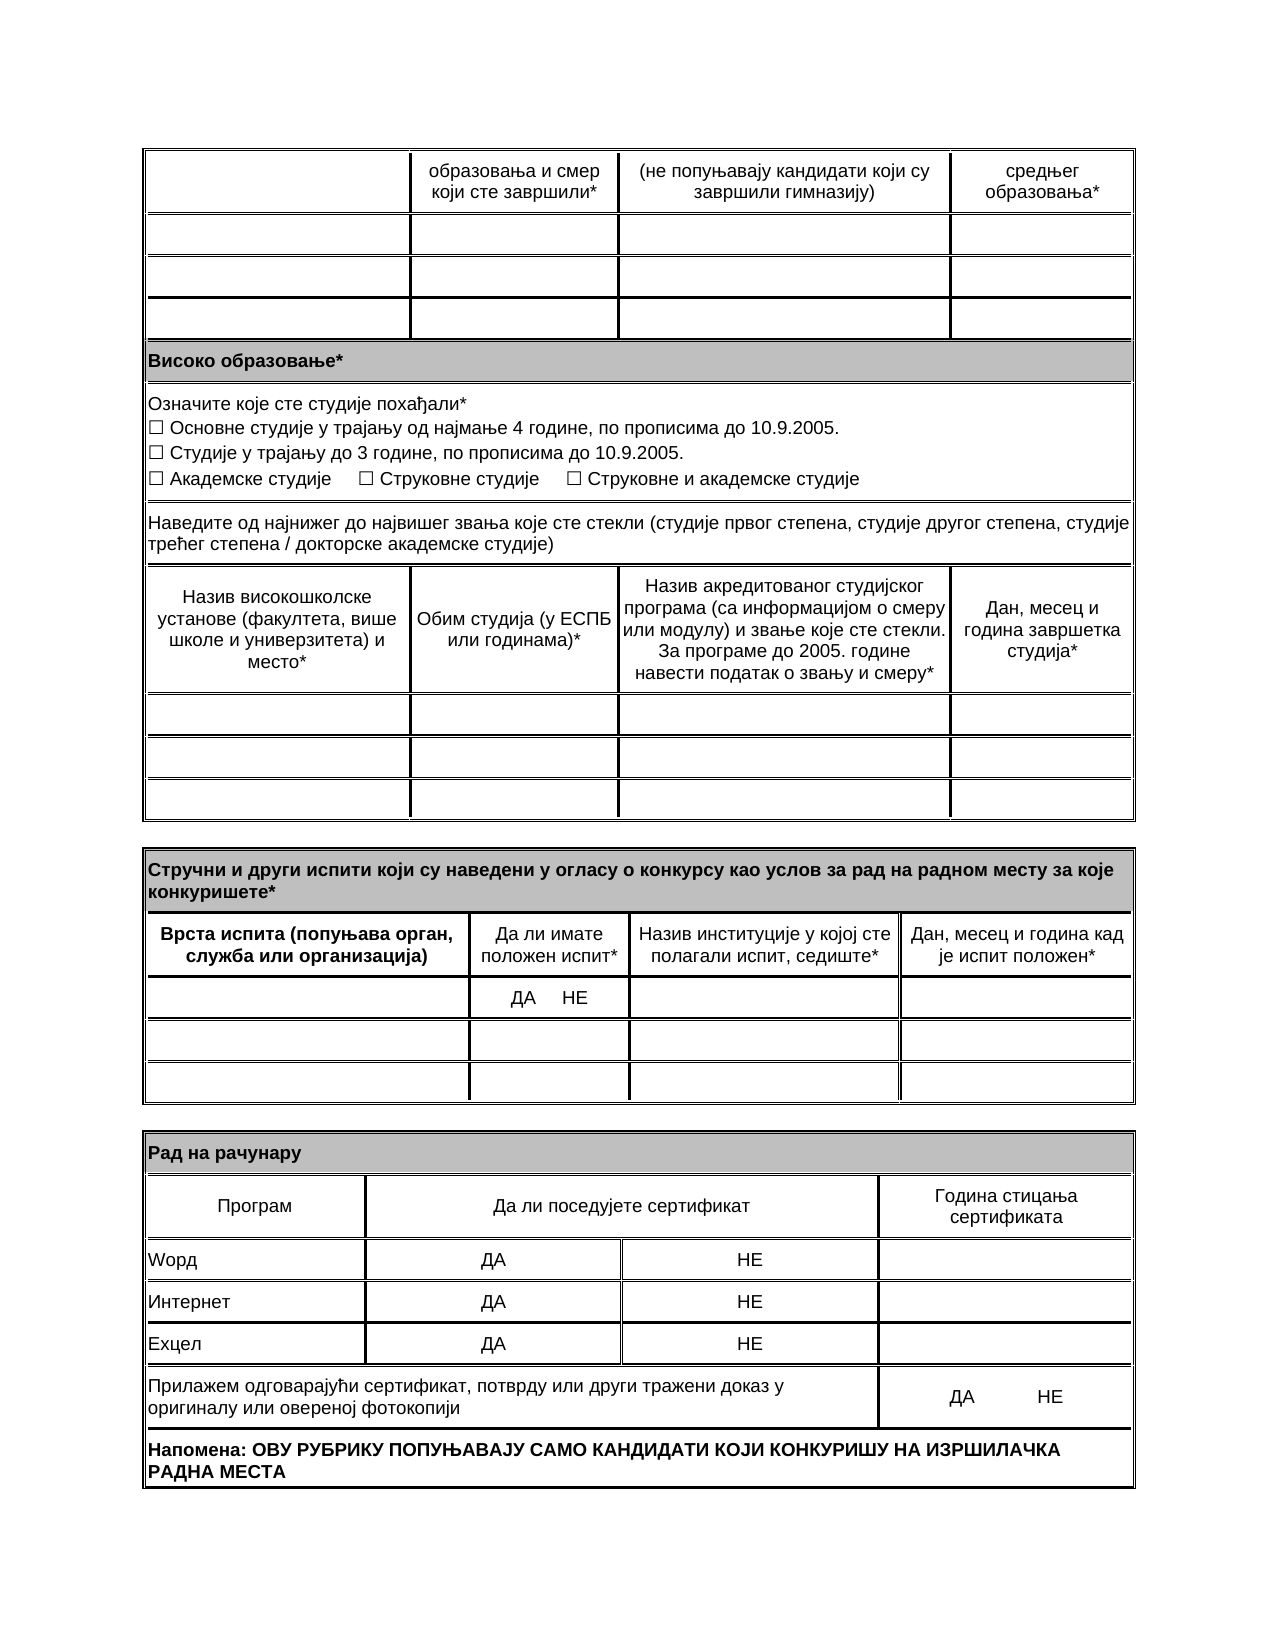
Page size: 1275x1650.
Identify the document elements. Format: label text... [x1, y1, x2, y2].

table_cell Назив високошколске установе (факултета, више школе и универзитета) и место* [146, 563, 409, 692]
table_cell Да ли имате положен испит* [471, 914, 628, 975]
table_cell [146, 1017, 468, 1059]
table_cell ДА [367, 1324, 620, 1363]
table_cell [950, 776, 1133, 819]
table_cell [902, 975, 1133, 1017]
table_cell Дан, месец и година завршетка студија* [952, 563, 1133, 692]
table_cell Прилажем одговарајући сертификат, потврду или други тражени доказ у оригиналу или овереној фотокопији [146, 1363, 877, 1427]
table_cell [900, 1060, 1133, 1102]
table_cell Обим студија (у ЕСПБ или годинама)* [412, 567, 617, 692]
table_cell [471, 1021, 628, 1059]
table_cell [880, 1321, 1133, 1363]
table_cell НЕ [623, 1324, 877, 1363]
table_cell [902, 1017, 1133, 1059]
table_cell [144, 692, 410, 734]
table_cell Wорд [146, 1236, 364, 1279]
table_cell Година стицања сертификата [880, 1173, 1133, 1236]
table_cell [146, 1427, 1133, 1486]
table_cell [410, 780, 618, 819]
table_cell [144, 254, 410, 296]
table_cell ДА [367, 1282, 620, 1321]
table_cell Врста испита (попуњава орган, служба или организација) [146, 911, 468, 975]
table_cell ДА НЕ [880, 1363, 1133, 1427]
table_cell [146, 734, 409, 776]
table_header Рад на рачунару [146, 1134, 1133, 1172]
table_cell [950, 254, 1134, 296]
table_cell [629, 1060, 900, 1102]
table_cell [952, 734, 1133, 776]
table_cell ДА НЕ [471, 978, 628, 1017]
table_cell Да ли поседујете сертификат [367, 1176, 877, 1236]
table_cell Еxцел [146, 1321, 364, 1363]
table_cell [412, 215, 617, 254]
table_cell [146, 296, 409, 338]
table_cell ДА [367, 1240, 620, 1279]
table_cell Наведите од најнижег до највишег звања које сте стекли (студије првог степена, студије другог степена, студије трећег степена / докторске академске студије) [146, 500, 1133, 563]
table_cell [631, 978, 898, 1017]
table_cell Означите које сте студије похађали* ☐ Основне студије у трајању од најмање 4 године, по прописима до 10.9.2005. ☐ Студије у трајању до 3 године, по прописима до 10.9.2005. ☐ Академске студије ☐ Струковне студије ☐ Струковне и академске студије [144, 381, 1134, 499]
table_cell [952, 211, 1133, 254]
table_cell [620, 299, 949, 338]
table_cell Програм [146, 1173, 364, 1236]
table_cell [146, 211, 409, 254]
table_cell Интернет [144, 1279, 365, 1321]
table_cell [618, 151, 950, 211]
table_cell [146, 776, 410, 819]
table_cell [631, 1021, 898, 1059]
table_cell НЕ [623, 1282, 877, 1321]
table_cell Назив акредитованог студијског програма (са информацијом о смеру или модулу) и звање које сте стекли. За програме до 2005. године навести податак о звању и смеру* [620, 567, 949, 692]
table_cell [950, 151, 1133, 211]
table_cell [950, 692, 1134, 734]
table_cell Високо образовање* [146, 338, 1133, 381]
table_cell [410, 151, 618, 211]
table_cell [469, 1063, 629, 1102]
table_cell [878, 1279, 1134, 1321]
table_cell [620, 695, 949, 734]
table_cell [618, 780, 950, 819]
table_cell [146, 1060, 469, 1102]
table_cell [620, 257, 949, 296]
table_cell [620, 215, 949, 254]
table_cell [412, 695, 617, 734]
table_cell [620, 738, 949, 776]
table_cell Назив институције у којој сте полагали испит, седиште* [631, 914, 898, 975]
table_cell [144, 149, 410, 211]
table_cell [952, 296, 1133, 338]
table_cell НЕ [623, 1240, 877, 1279]
table_cell [146, 975, 468, 1017]
table_cell Дан, месец и година кад је испит положен* [902, 911, 1133, 975]
table_cell [880, 1236, 1133, 1279]
table_cell [412, 738, 617, 776]
table_cell [412, 257, 617, 296]
table_cell [412, 299, 617, 338]
table_header Стручни и други испити који су наведени у огласу о конкурсу као услов за рад на радном месту за које конкуришете* [146, 851, 1133, 911]
